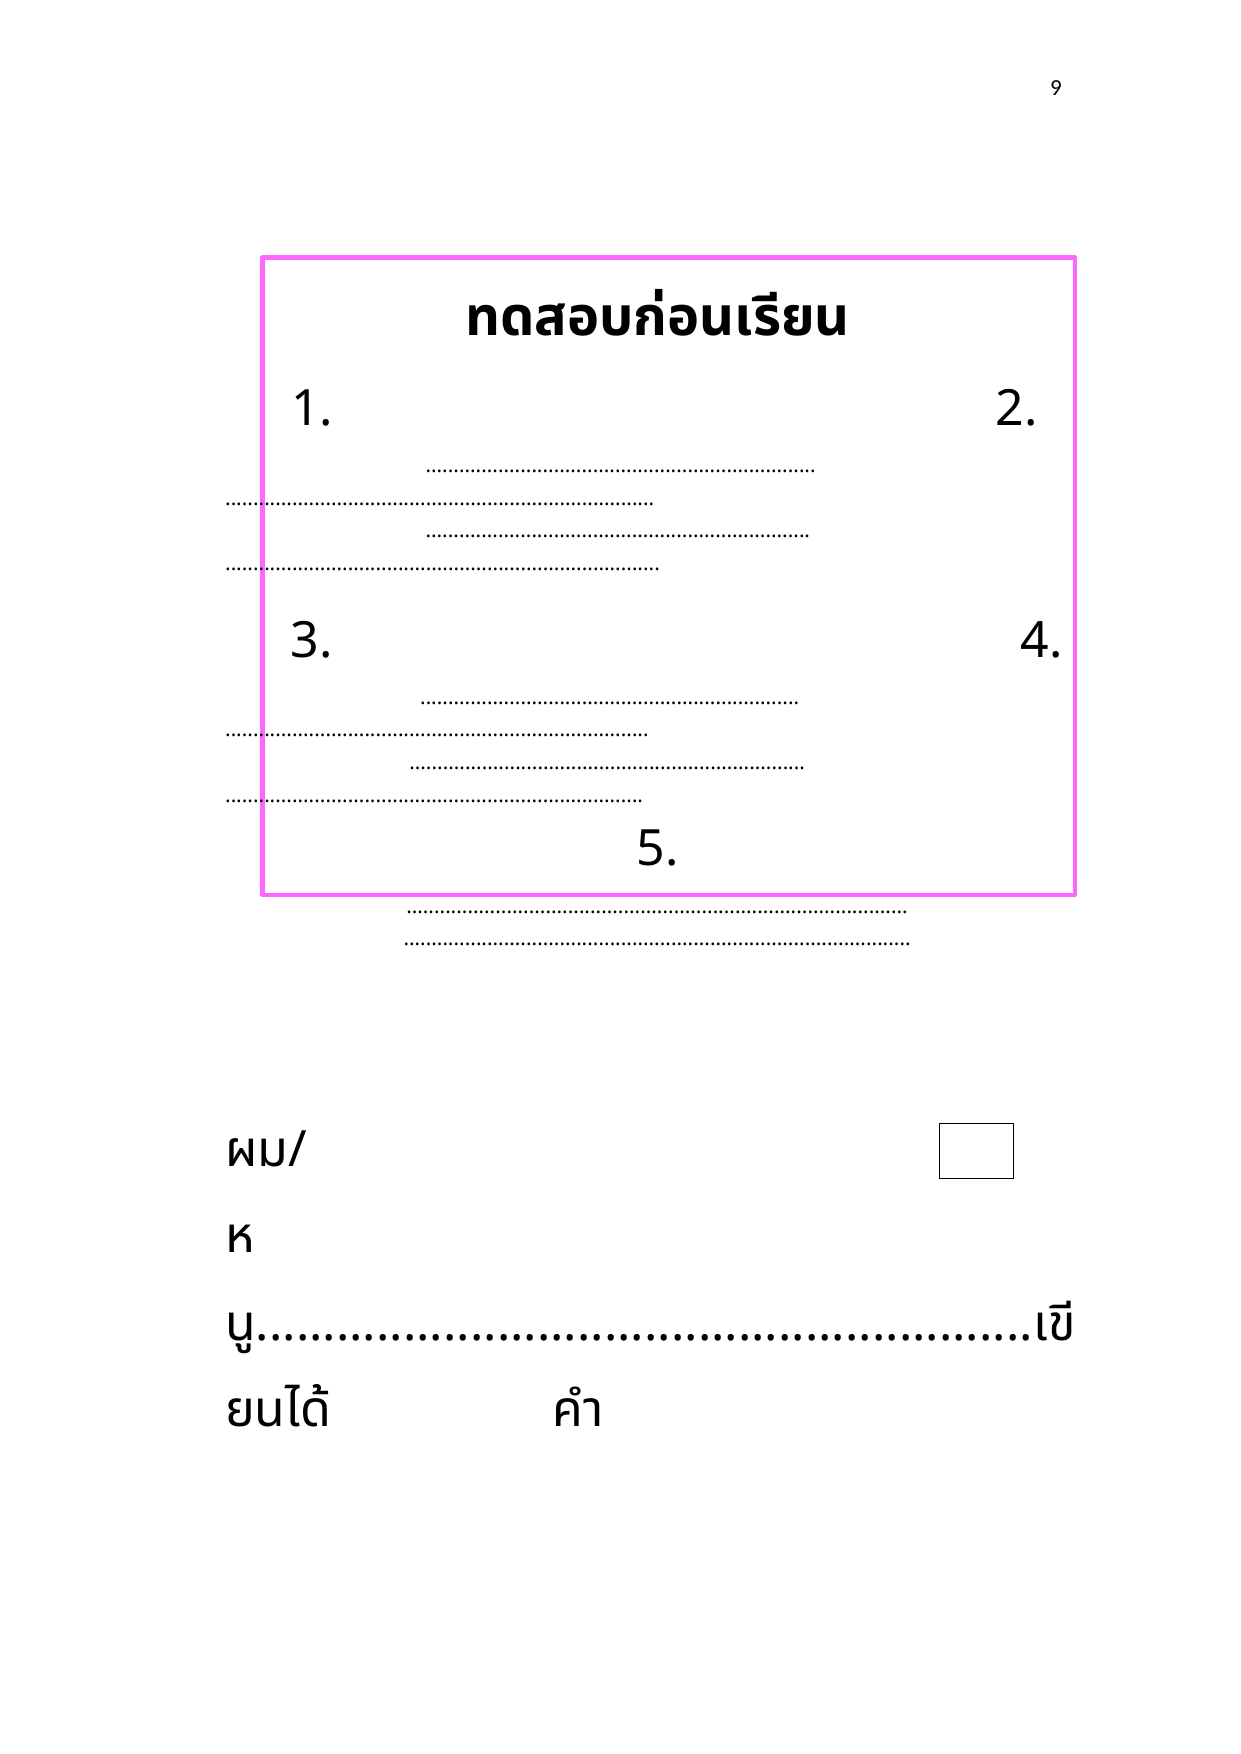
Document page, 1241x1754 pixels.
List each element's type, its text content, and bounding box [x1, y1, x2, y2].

text ...................................................................... ............................................................................. [225, 450, 1090, 511]
text ทดสอบก่อนเรียน [225, 278, 1090, 360]
text ..................................................................... .............................................................................. [225, 516, 1090, 577]
text 5. [225, 812, 1090, 881]
text 3. 4. [225, 604, 1090, 672]
text .................................................................... ............................................................................ [225, 682, 1090, 743]
text .......................................................................................... [225, 891, 1090, 919]
text ........................................................................................... [225, 923, 1090, 952]
text ผม/หนู..........................................................เขียนได้ คำ [225, 1113, 1090, 1449]
text 1. 2. [225, 372, 1090, 440]
text ....................................................................... ........................................................................... [225, 747, 1090, 808]
